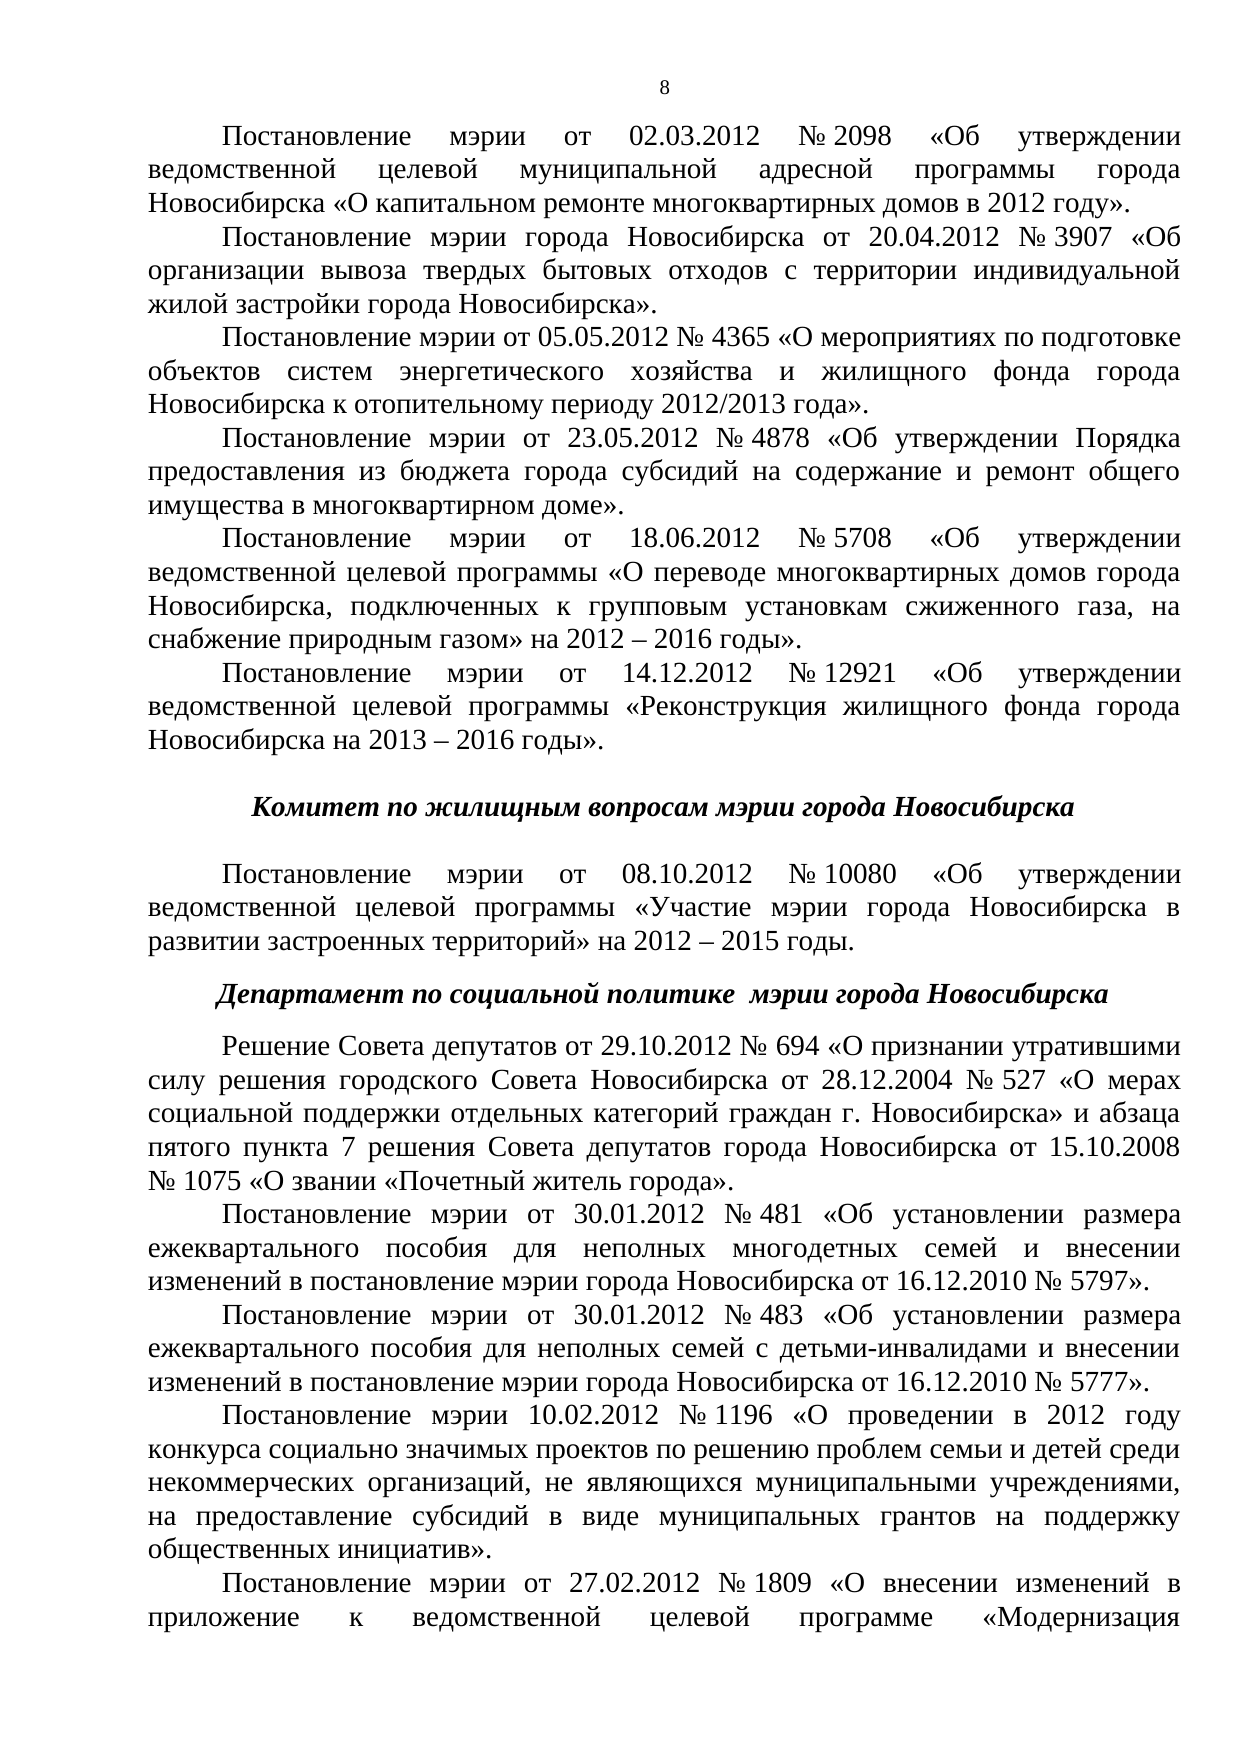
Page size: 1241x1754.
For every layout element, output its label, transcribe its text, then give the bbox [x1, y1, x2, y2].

text Комитет по жилищным вопросам мэрии города Новосибирска [183, 789, 1146, 822]
text Постановление мэрии от 02.03.2012 № 2098 «Об утверждении ведомственной целевой муниципальной адресной программы города Новосибирска «О капитальном ремонте многоквартирных домов в 2012 году». [148, 118, 1181, 219]
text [148, 1565, 1181, 1632]
text Решение Совета депутатов от 29.10.2012 № 694 «О признании утратившими силу решения городского Совета Новосибирска от 28.12.2004 № 527 «О мерах социальной поддержки отдельных категорий граждан г. Новосибирска» и абзаца пятого пункта 7 решения Совета депутатов города Новосибирска от 15.10.2008 № 1075 «О звании «Почетный житель города». [148, 1028, 1181, 1196]
text Постановление мэрии от 23.05.2012 № 4878 «Об утверждении Порядка предоставления из бюджета города субсидий на содержание и ремонт общего имущества в многоквартирном доме». [148, 420, 1181, 521]
text Постановление мэрии от 30.01.2012 № 483 «Об установлении размера ежеквартального пособия для неполных семей с детьми-инвалидами и внесении изменений в постановление мэрии города Новосибирска от 16.12.2010 № 5777». [148, 1297, 1181, 1397]
text Постановление мэрии города Новосибирска от 20.04.2012 № 3907 «Об организации вывоза твердых бытовых отходов с территории индивидуальной жилой застройки города Новосибирска». [148, 219, 1181, 319]
text Постановление мэрии от 30.01.2012 № 481 «Об установлении размера ежеквартального пособия для неполных многодетных семей и внесении изменений в постановление мэрии города Новосибирска от 16.12.2010 № 5797». [148, 1196, 1181, 1297]
text Постановление мэрии от 18.06.2012 № 5708 «Об утверждении ведомственной целевой программы «О переводе многоквартирных домов города Новосибирска, подключенных к групповым установкам сжиженного газа, на снабжение природным газом» на 2012 – 2016 годы». [148, 521, 1181, 655]
text Постановление мэрии 10.02.2012 № 1196 «О проведении в 2012 году конкурса социально значимых проектов по решению проблем семьи и детей среди некоммерческих организаций, не являющихся муниципальными учреждениями, на предоставление субсидий в виде муниципальных грантов на поддержку общественных инициатив». [148, 1397, 1181, 1565]
text Постановление мэрии от 14.12.2012 № 12921 «Об утверждении ведомственной целевой программы «Реконструкция жилищного фонда города Новосибирска на 2013 – 2016 годы». [148, 655, 1181, 755]
text Постановление мэрии от 05.05.2012 № 4365 «О мероприятиях по подготовке объектов систем энергетического хозяйства и жилищного фонда города Новосибирска к отопительному периоду 2012/2013 года». [148, 319, 1181, 420]
text Департамент по социальной политике мэрии города Новосибирска [183, 976, 1146, 1009]
text Постановление мэрии от 08.10.2012 № 10080 «Об утверждении ведомственной целевой программы «Участие мэрии города Новосибирска в развитии застроенных территорий» на 2012 – 2015 годы. [148, 856, 1181, 957]
